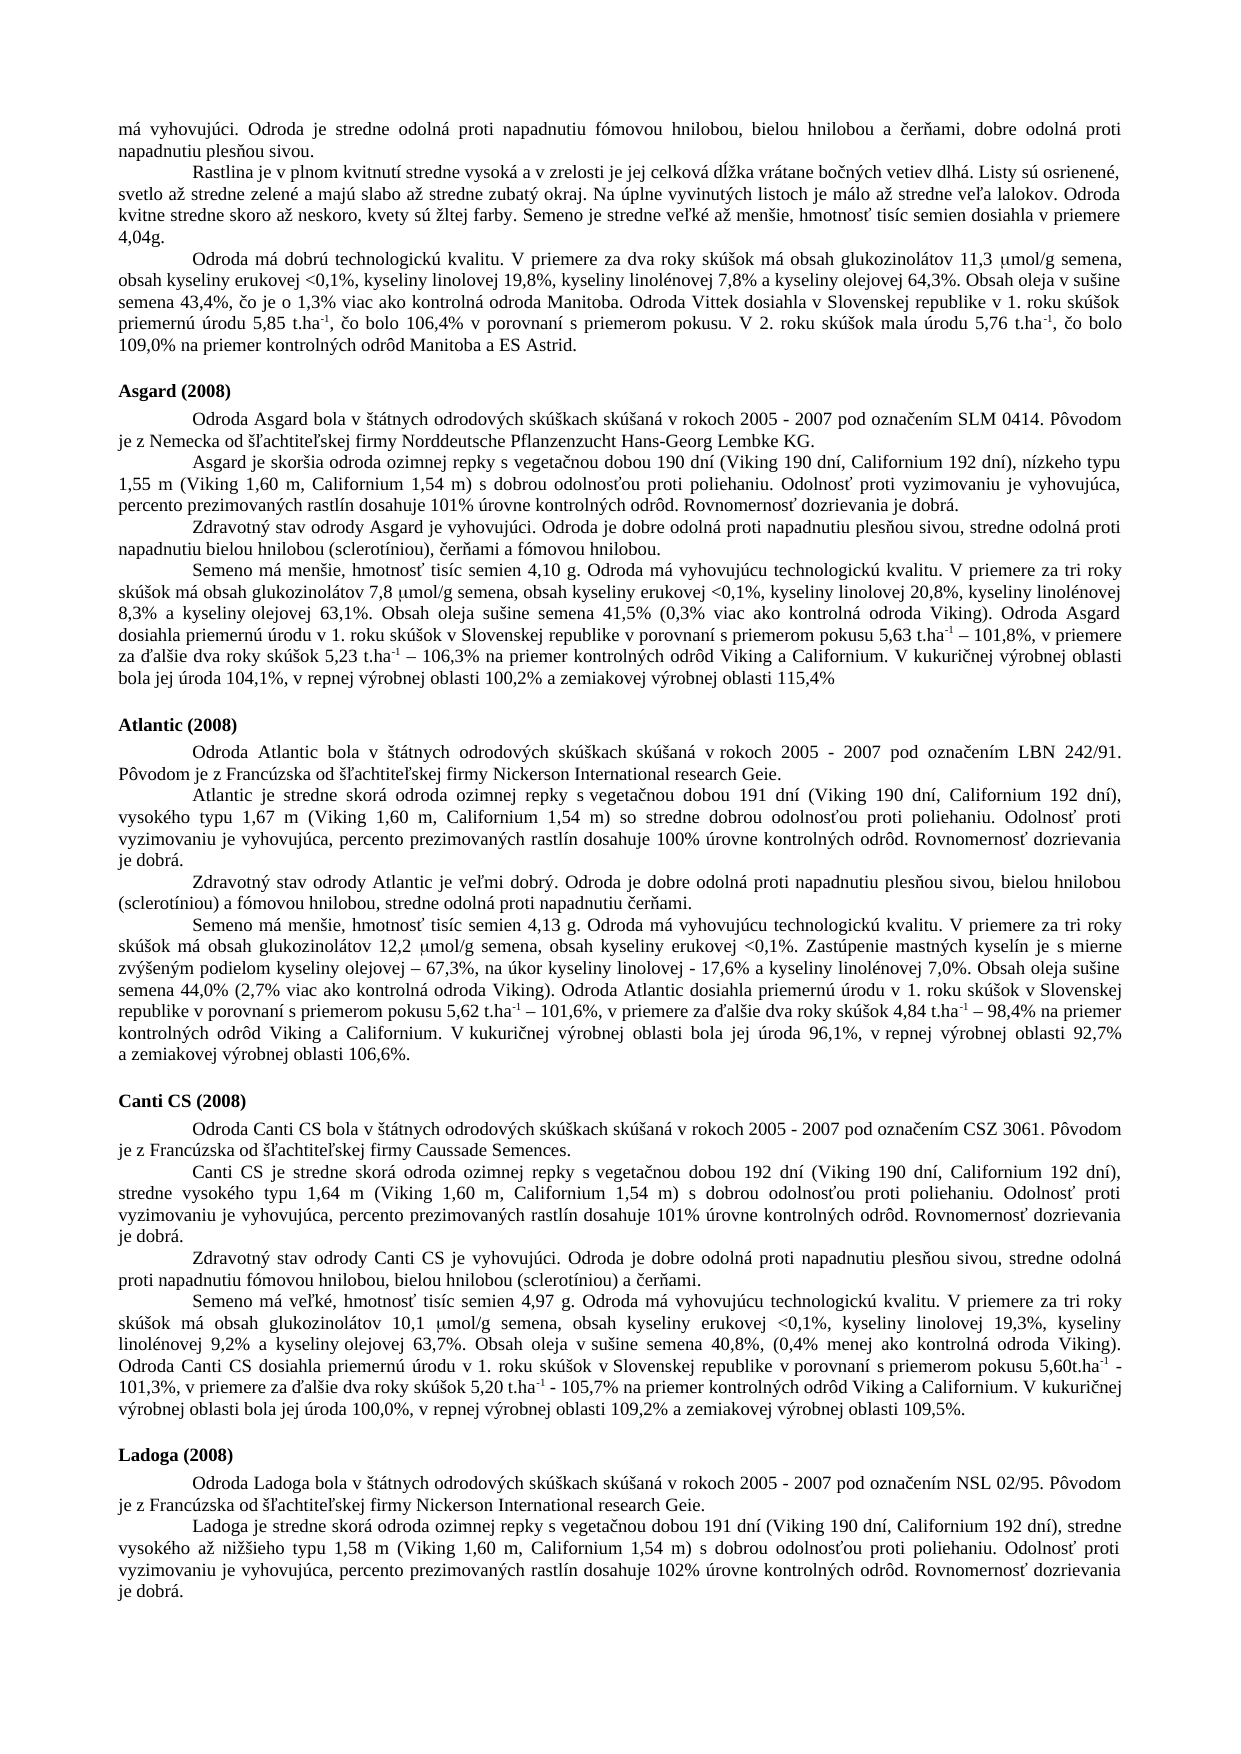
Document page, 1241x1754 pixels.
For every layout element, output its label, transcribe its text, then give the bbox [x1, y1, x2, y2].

text Odroda Canti CS bola v štátnych odrodových skúškach skúšaná v rokoch 2005 - 2007 pod označením CSZ 3061. Pôvodom je z Francúzska od šľachtiteľskej firmy Caussade Semences. [118, 1117, 1122, 1161]
subtitle Atlantic (2008) [118, 713, 1122, 735]
text Semeno má menšie, hmotnosť tisíc semien . Odroda má vyhovujúcu technologickú kvalitu. V priemere za tri roky skúšok má obsah glukozinolátov 12,2 mol/g semena, obsah kyseliny erukovej <0,1%. Zastúpenie mastných kyselín je s mierne zvýšeným podielom kyseliny olejovej – 67,3%, na úkor kyseliny linolovej - 17,6% a kyseliny linolénovej 7,0%. Obsah oleja sušine semena 44,0% (2,7% viac ako kontrolná odroda Viking). Odroda Atlantic dosiahla priemernú úrodu v 1. roku skúšok v Slovenskej republike v porovnaní s priemerom pokusu 5,62 t.ha-1 – 101,6%, v priemere za ďalšie dva roky skúšok 4,84 t.ha-1 – 98,4% na priemer kontrolných odrôd Viking a Californium. V kukuričnej výrobnej oblasti bola jej úroda 96,1%, v repnej výrobnej oblasti 92,7% a zemiakovej výrobnej oblasti 106,6%. [118, 914, 1122, 1065]
text Odroda Ladoga bola v štátnych odrodových skúškach skúšaná v rokoch 2005 - 2007 pod označením NSL 02/95. Pôvodom je z Francúzska od šľachtiteľskej firmy Nickerson International research Geie. [118, 1472, 1122, 1515]
text Semeno má menšie, hmotnosť tisíc semien . Odroda má vyhovujúcu technologickú kvalitu. V priemere za tri roky skúšok má obsah glukozinolátov 7,8 mol/g semena, obsah kyseliny erukovej <0,1%, kyseliny linolovej 20,8%, kyseliny linolénovej 8,3% a kyseliny olejovej 63,1%. Obsah oleja sušine semena 41,5% (0,3% viac ako kontrolná odroda Viking). Odroda Asgard dosiahla priemernú úrodu v 1. roku skúšok v Slovenskej republike v porovnaní s priemerom pokusu 5,63 t.ha-1 – 101,8%, v priemere za ďalšie dva roky skúšok 5,23 t.ha-1 – 106,3% na priemer kontrolných odrôd Viking a Californium. V kukuričnej výrobnej oblasti bola jej úroda 104,1%, v repnej výrobnej oblasti 100,2% a zemiakovej výrobnej oblasti 115,4% [118, 559, 1122, 688]
text Zdravotný stav odrody Asgard je vyhovujúci. Odroda je dobre odolná proti napadnutiu plesňou sivou, stredne odolná proti napadnutiu bielou hnilobou (sclerotíniou), čerňami a fómovou hnilobou. [118, 516, 1122, 559]
text Odroda Atlantic bola v štátnych odrodových skúškach skúšaná v rokoch 2005 - 2007 pod označením LBN 242/91. Pôvodom je z Francúzska od šľachtiteľskej firmy Nickerson International research Geie. [118, 741, 1122, 784]
text Ladoga je stredne skorá odroda ozimnej repky s vegetačnou dobou 191 dní (Viking 190 dní, Californium 192 dní), stredne vysokého až nižšieho typu (Viking , Californium ) s dobrou odolnosťou proti poliehaniu. Odolnosť proti vyzimovaniu je vyhovujúca, percento prezimovaných rastlín dosahuje 102% úrovne kontrolných odrôd. Rovnomernosť dozrievania je dobrá. [118, 1515, 1122, 1602]
text Rastlina je v plnom kvitnutí stredne vysoká a v zrelosti je jej celková dĺžka vrátane bočných vetiev dlhá. Listy sú osrienené, svetlo až stredne zelené a majú slabo až stredne zubatý okraj. Na úplne vyvinutých listoch je málo až stredne veľa lalokov. Odroda kvitne stredne skoro až neskoro, kvety sú žltej farby. Semeno je stredne veľké až menšie, hmotnosť tisíc semien dosiahla v priemere 4,04g. [118, 161, 1122, 247]
subtitle Canti CS (2008) [118, 1090, 1122, 1111]
text Odroda Asgard bola v štátnych odrodových skúškach skúšaná v rokoch 2005 - 2007 pod označením SLM 0414. Pôvodom je z Nemecka od šľachtiteľskej firmy Norddeutsche Pflanzenzucht Hans-Georg Lembke KG. [118, 408, 1122, 451]
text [118, 118, 1122, 161]
text Asgard je skoršia odroda ozimnej repky s vegetačnou dobou 190 dní (Viking 190 dní, Californium 192 dní), nízkeho typu (Viking , Californium ) s dobrou odolnosťou proti poliehaniu. Odolnosť proti vyzimovaniu je vyhovujúca, percento prezimovaných rastlín dosahuje 101% úrovne kontrolných odrôd. Rovnomernosť dozrievania je dobrá. [118, 451, 1122, 516]
text Zdravotný stav odrody Atlantic je veľmi dobrý. Odroda je dobre odolná proti napadnutiu plesňou sivou, bielou hnilobou (sclerotíniou) a fómovou hnilobou, stredne odolná proti napadnutiu čerňami. [118, 871, 1122, 914]
text Zdravotný stav odrody Canti CS je vyhovujúci. Odroda je dobre odolná proti napadnutiu plesňou sivou, stredne odolná proti napadnutiu fómovou hnilobou, bielou hnilobou (sclerotíniou) a čerňami. [118, 1247, 1122, 1290]
text Atlantic je stredne skorá odroda ozimnej repky s vegetačnou dobou 191 dní (Viking 190 dní, Californium 192 dní), vysokého typu (Viking , Californium ) so stredne dobrou odolnosťou proti poliehaniu. Odolnosť proti vyzimovaniu je vyhovujúca, percento prezimovaných rastlín dosahuje 100% úrovne kontrolných odrôd. Rovnomernosť dozrievania je dobrá. [118, 784, 1122, 871]
text Semeno má veľké, hmotnosť tisíc semien . Odroda má vyhovujúcu technologickú kvalitu. V priemere za tri roky skúšok má obsah glukozinolátov 10,1 mol/g semena, obsah kyseliny erukovej <0,1%, kyseliny linolovej 19,3%, kyseliny linolénovej 9,2% a kyseliny olejovej 63,7%. Obsah oleja v sušine semena 40,8%, (0,4% menej ako kontrolná odroda Viking). Odroda Canti CS dosiahla priemernú úrodu v 1. roku skúšok v Slovenskej republike v porovnaní s priemerom pokusu 5,60t.ha-1 - 101,3%, v priemere za ďalšie dva roky skúšok 5,20 t.ha-1 - 105,7% na priemer kontrolných odrôd Viking a Californium. V kukuričnej výrobnej oblasti bola jej úroda 100,0%, v repnej výrobnej oblasti 109,2% a zemiakovej výrobnej oblasti 109,5%. [118, 1290, 1122, 1419]
subtitle Ladoga (2008) [118, 1444, 1122, 1466]
subtitle Asgard (2008) [118, 380, 1122, 402]
text Canti CS je stredne skorá odroda ozimnej repky s vegetačnou dobou 192 dní (Viking 190 dní, Californium 192 dní), stredne vysokého typu (Viking , Californium ) s dobrou odolnosťou proti poliehaniu. Odolnosť proti vyzimovaniu je vyhovujúca, percento prezimovaných rastlín dosahuje 101% úrovne kontrolných odrôd. Rovnomernosť dozrievania je dobrá. [118, 1161, 1122, 1247]
text Odroda má dobrú technologickú kvalitu. V priemere za dva roky skúšok má obsah glukozinolátov 11,3 mol/g semena, obsah kyseliny erukovej <0,1%, kyseliny linolovej 19,8%, kyseliny linolénovej 7,8% a kyseliny olejovej 64,3%. Obsah oleja v sušine semena 43,4%, čo je o 1,3% viac ako kontrolná odroda Manitoba. Odroda Vittek dosiahla v Slovenskej republike v 1. roku skúšok priemernú úrodu 5,85 t.ha-1, čo bolo 106,4% v porovnaní s priemerom pokusu. V 2. roku skúšok mala úrodu 5,76 t.ha-1, čo bolo 109,0% na priemer kontrolných odrôd Manitoba a ES Astrid. [118, 247, 1122, 355]
